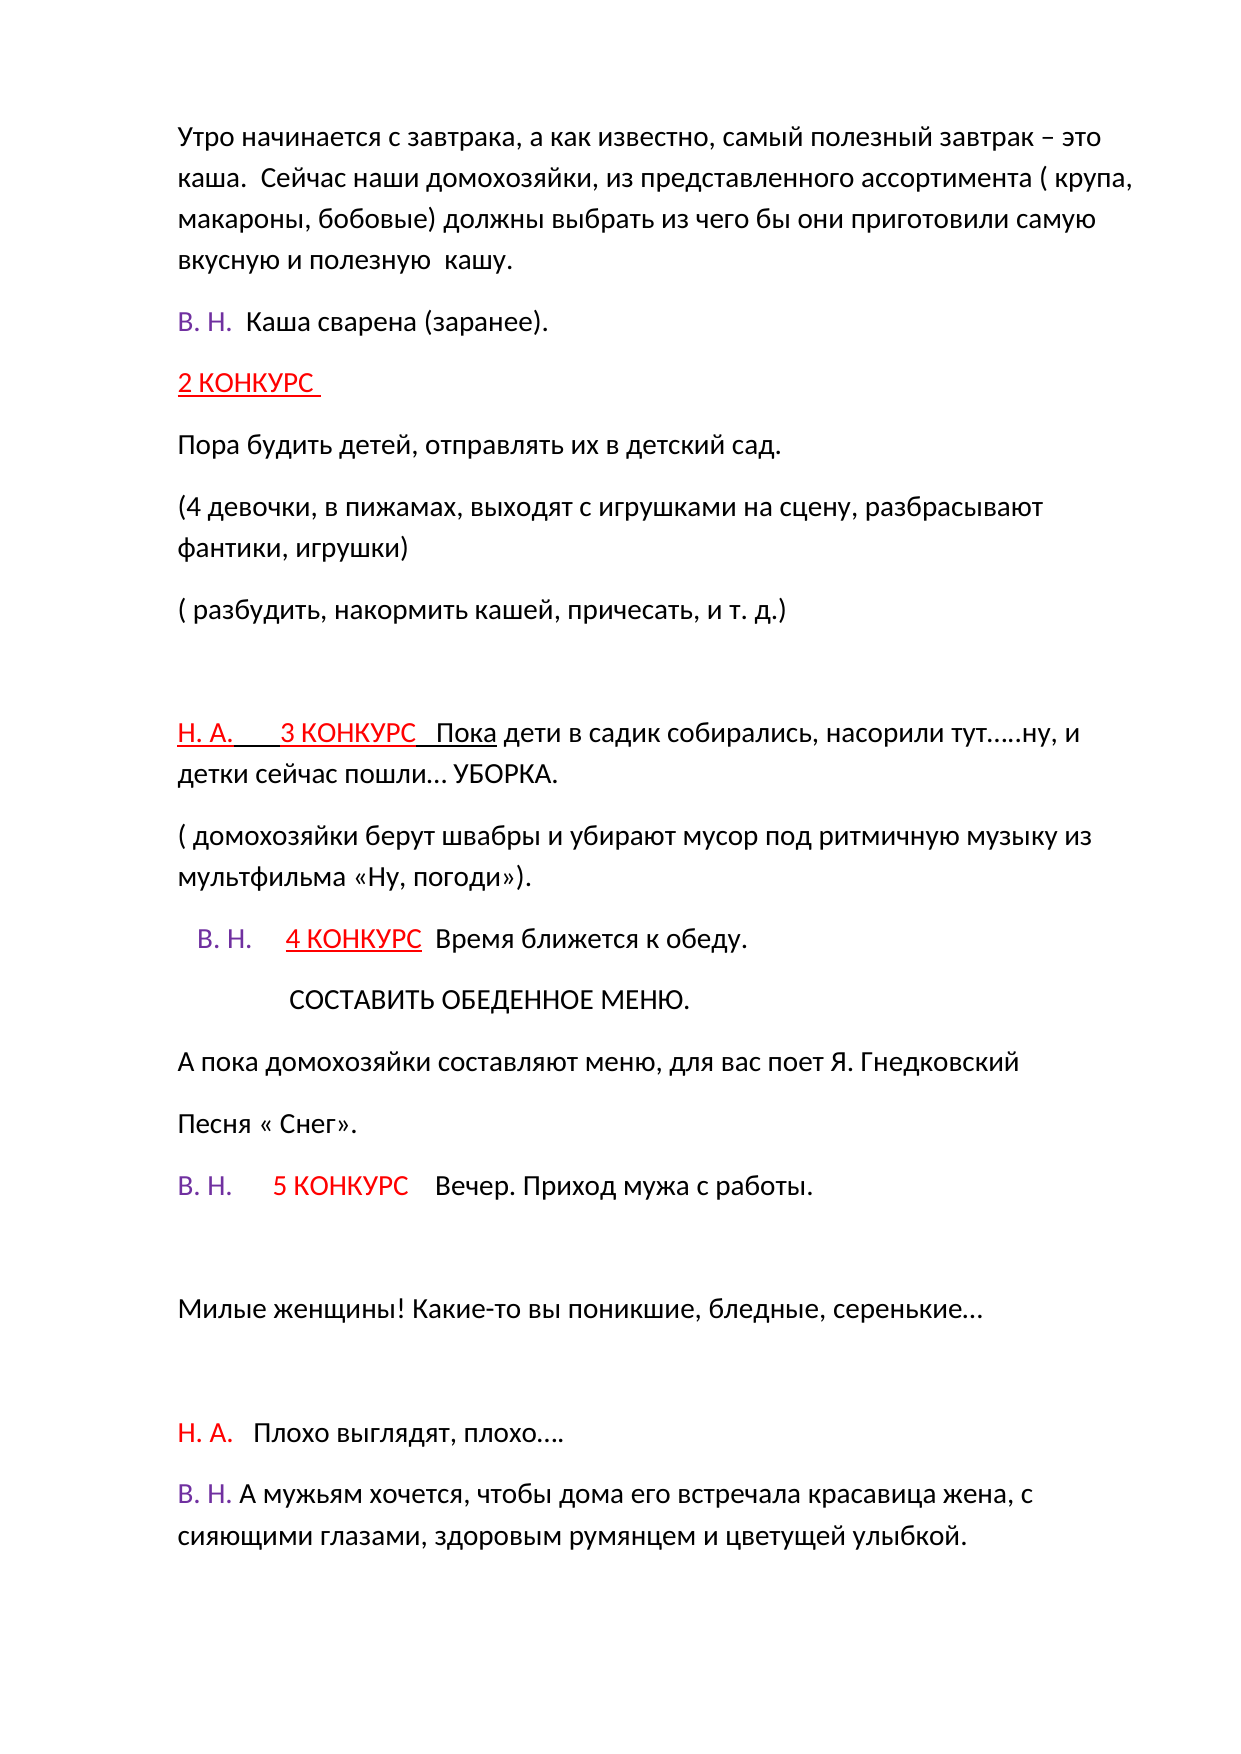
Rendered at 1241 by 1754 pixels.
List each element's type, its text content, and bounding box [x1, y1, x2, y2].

text ( домохозяйки берут швабры и убирают мусор под ритмичную музыку из мультфильма «Ну, погоди»). [177, 817, 1152, 893]
text В. Н. Каша сварена (заранее). [177, 303, 1152, 338]
text Утро начинается с завтрака, а как известно, самый полезный завтрак – это каша. Сейчас наши домохозяйки, из представленного ассортимента ( крупа, макароны, бобовые) должны выбрать из чего бы они приготовили самую вкусную и полезную кашу. [177, 118, 1152, 277]
text Милые женщины! Какие-то вы поникшие, бледные, серенькие… [177, 1290, 1152, 1326]
text Н. А. Плохо выглядят, плохо…. [177, 1414, 1152, 1449]
text Пора будить детей, отправлять их в детский сад. [177, 426, 1152, 462]
text Н. А. 3 КОНКУРС Пока дети в садик собирались, насорили тут…..ну, и детки сейчас пошли… УБОРКА. [177, 714, 1152, 791]
text ( разбудить, накормить кашей, причесать, и т. д.) [177, 591, 1152, 626]
text В. Н. 4 КОНКУРС Время ближется к обеду. [177, 920, 1152, 955]
text СОСТАВИТЬ ОБЕДЕННОЕ МЕНЮ. [177, 981, 1152, 1017]
text 2 КОНКУРС [177, 364, 1152, 400]
text Песня « Снег». [177, 1105, 1152, 1141]
text В. Н. 5 КОНКУРС Вечер. Приход мужа с работы. [177, 1167, 1152, 1202]
text В. Н. А мужьям хочется, чтобы дома его встречала красавица жена, с сияющими глазами, здоровым румянцем и цветущей улыбкой. [177, 1476, 1152, 1552]
text (4 девочки, в пижамах, выходят с игрушками на сцену, разбрасывают фантики, игрушки) [177, 488, 1152, 564]
text А пока домохозяйки составляют меню, для вас поет Я. Гнедковский [177, 1043, 1152, 1079]
